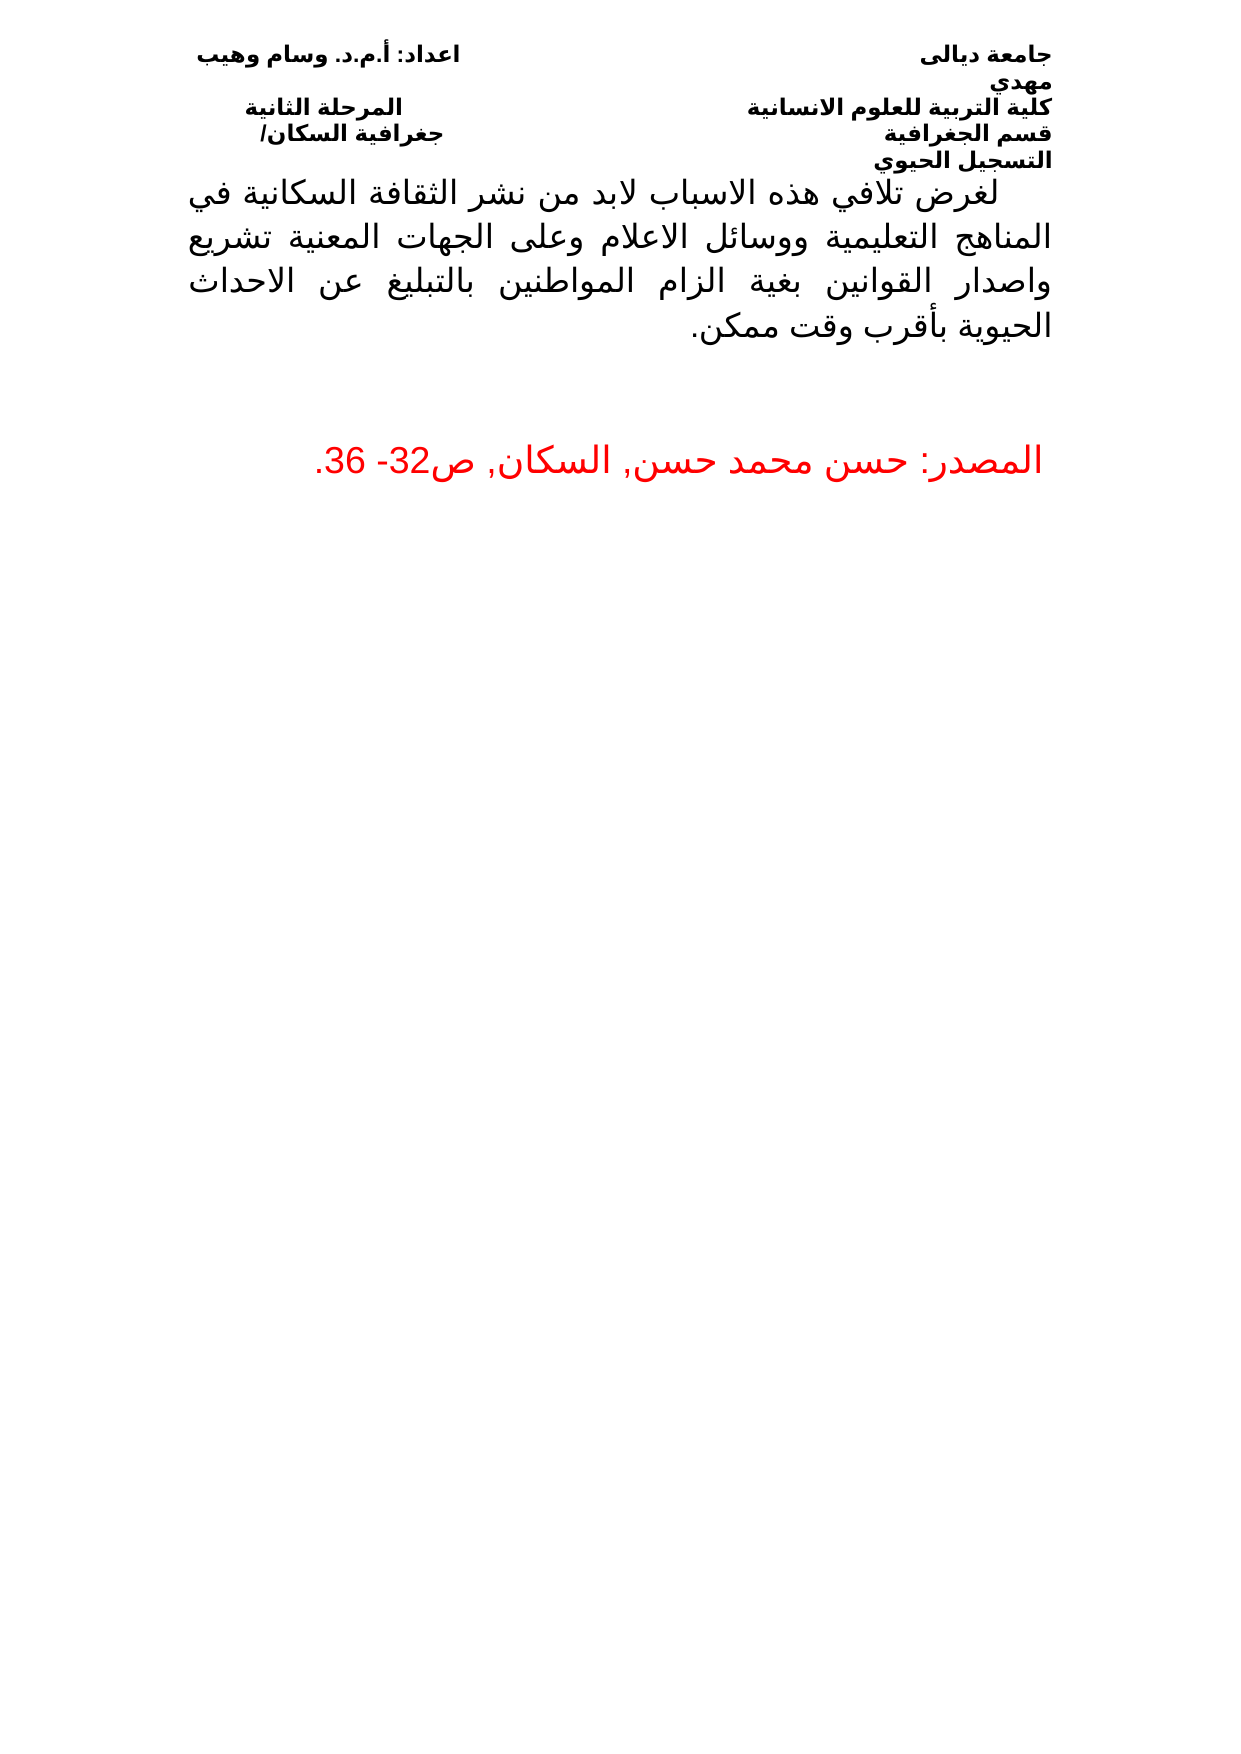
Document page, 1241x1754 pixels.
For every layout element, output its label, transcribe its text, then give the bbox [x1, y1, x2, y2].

text المصدر: حسن محمد حسن, السكان, ص32- 36. [187, 438, 1053, 481]
text لغرض تلافي هذه الاسباب لابد من نشر الثقافة السكانية في المناهج التعليمية ووسائل الاعلام وعلى الجهات المعنية تشريع واصدار القوانين بغية الزام المواطنين بالتبليغ عن الاحداث الحيوية بأقرب وقت ممكن. [187, 173, 1053, 344]
